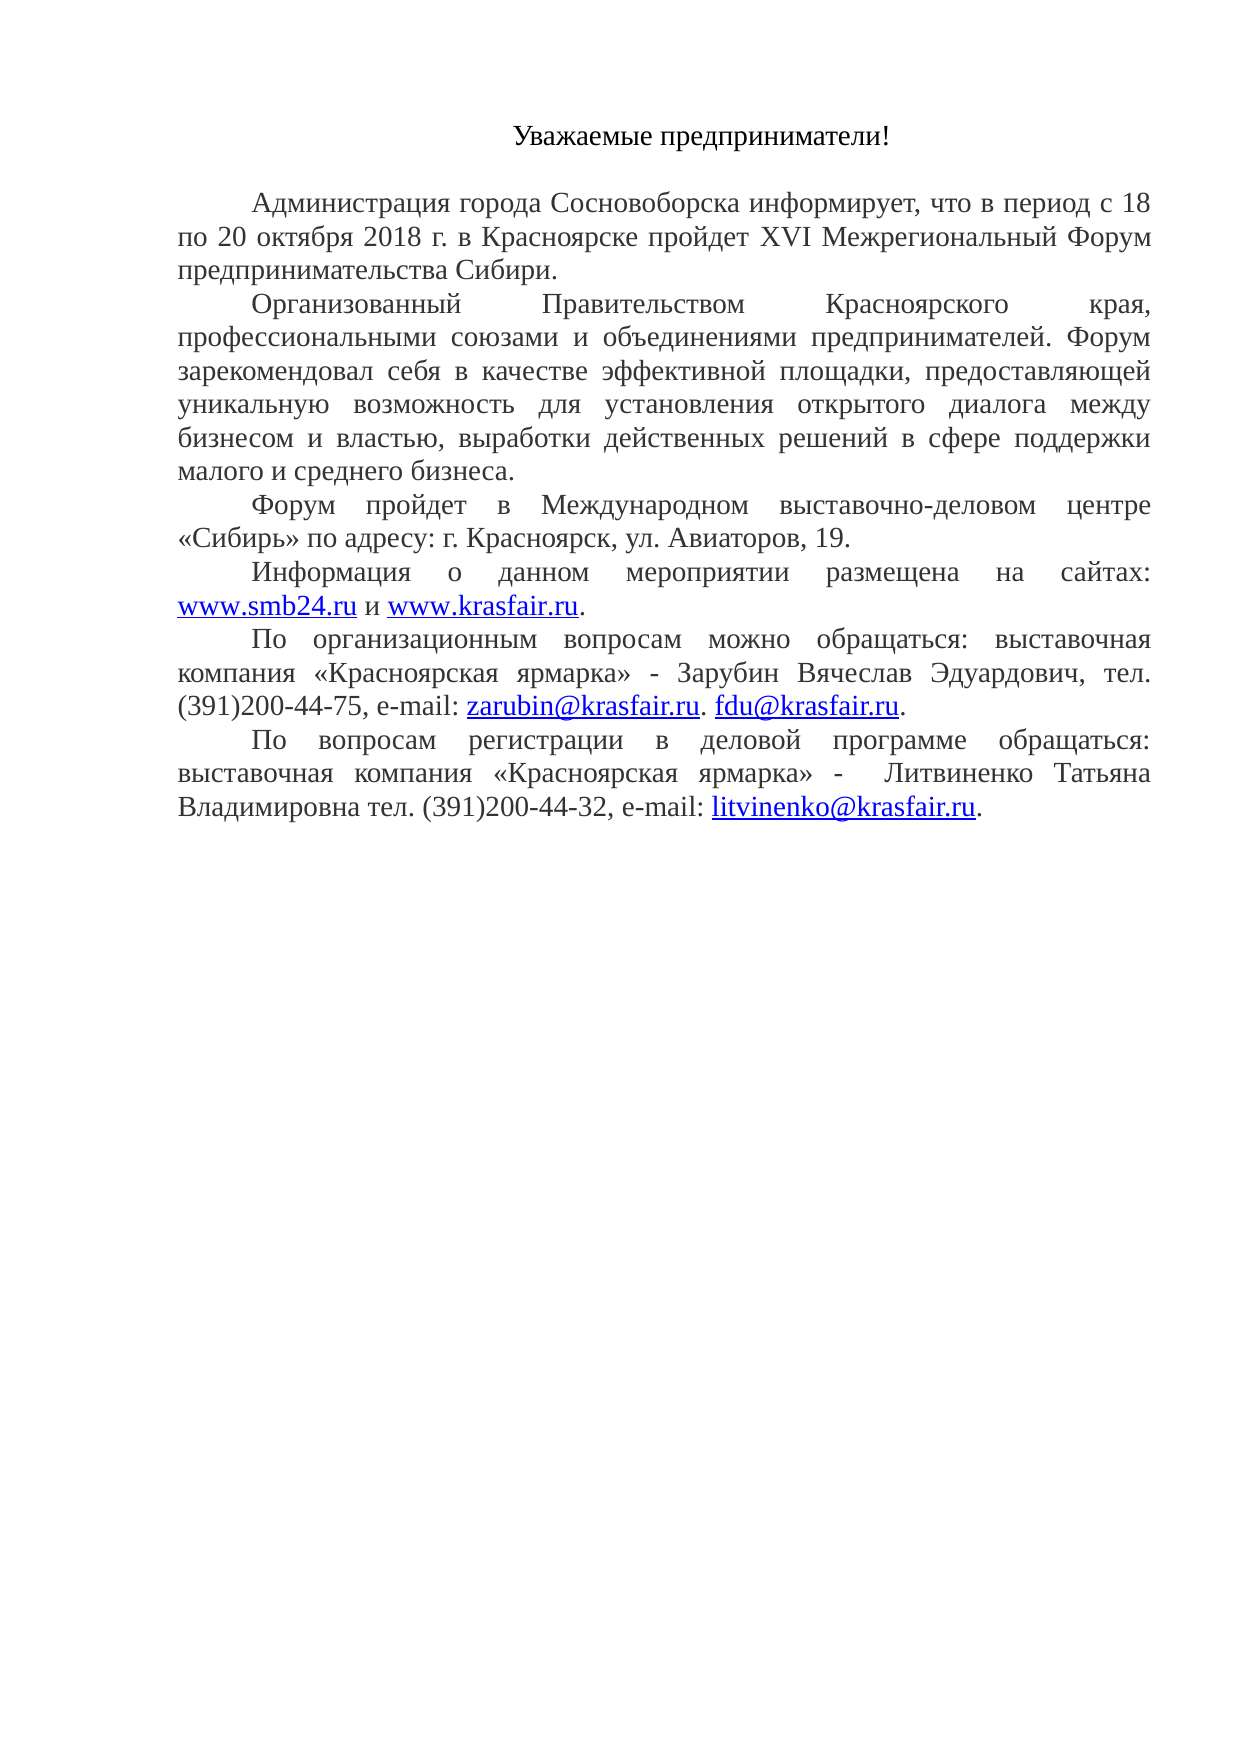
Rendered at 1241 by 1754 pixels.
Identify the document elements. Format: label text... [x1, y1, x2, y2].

subtitle Администрация города Сосновоборска информирует, что в период с 18 по 20 октября 2018 г. в Красноярске пройдет XVI Межрегиональный Форум предпринимательства Сибири. [177, 185, 1152, 286]
subtitle Форум пройдет в Международном выставочно-деловом центре «Сибирь» по адресу: г. Красноярск, ул. Авиаторов, 19. [177, 487, 1152, 554]
subtitle Уважаемые предприниматели! [177, 118, 1152, 152]
subtitle По вопросам регистрации в деловой программе обращаться: выставочная компания «Красноярская ярмарка» - Литвиненко Татьяна Владимировна тел. (391)200-44-32, e-mail: litvinenko@krasfair.ru. [177, 722, 1152, 822]
subtitle Организованный Правительством Красноярского края, профессиональными союзами и объединениями предпринимателей. Форум зарекомендовал себя в качестве эффективной площадки, предоставляющей уникальную возможность для установления открытого диалога между бизнесом и властью, выработки действенных решений в сфере поддержки малого и среднего бизнеса. [177, 286, 1152, 487]
subtitle Информация о данном мероприятии размещена на сайтах: www.smb24.ru и www.krasfair.ru. [177, 554, 1152, 621]
subtitle По организационным вопросам можно обращаться: выставочная компания «Красноярская ярмарка» - Зарубин Вячеслав Эдуардович, тел. (391)200-44-75, e-mail: zarubin@krasfair.ru. fdu@krasfair.ru. [177, 621, 1152, 722]
